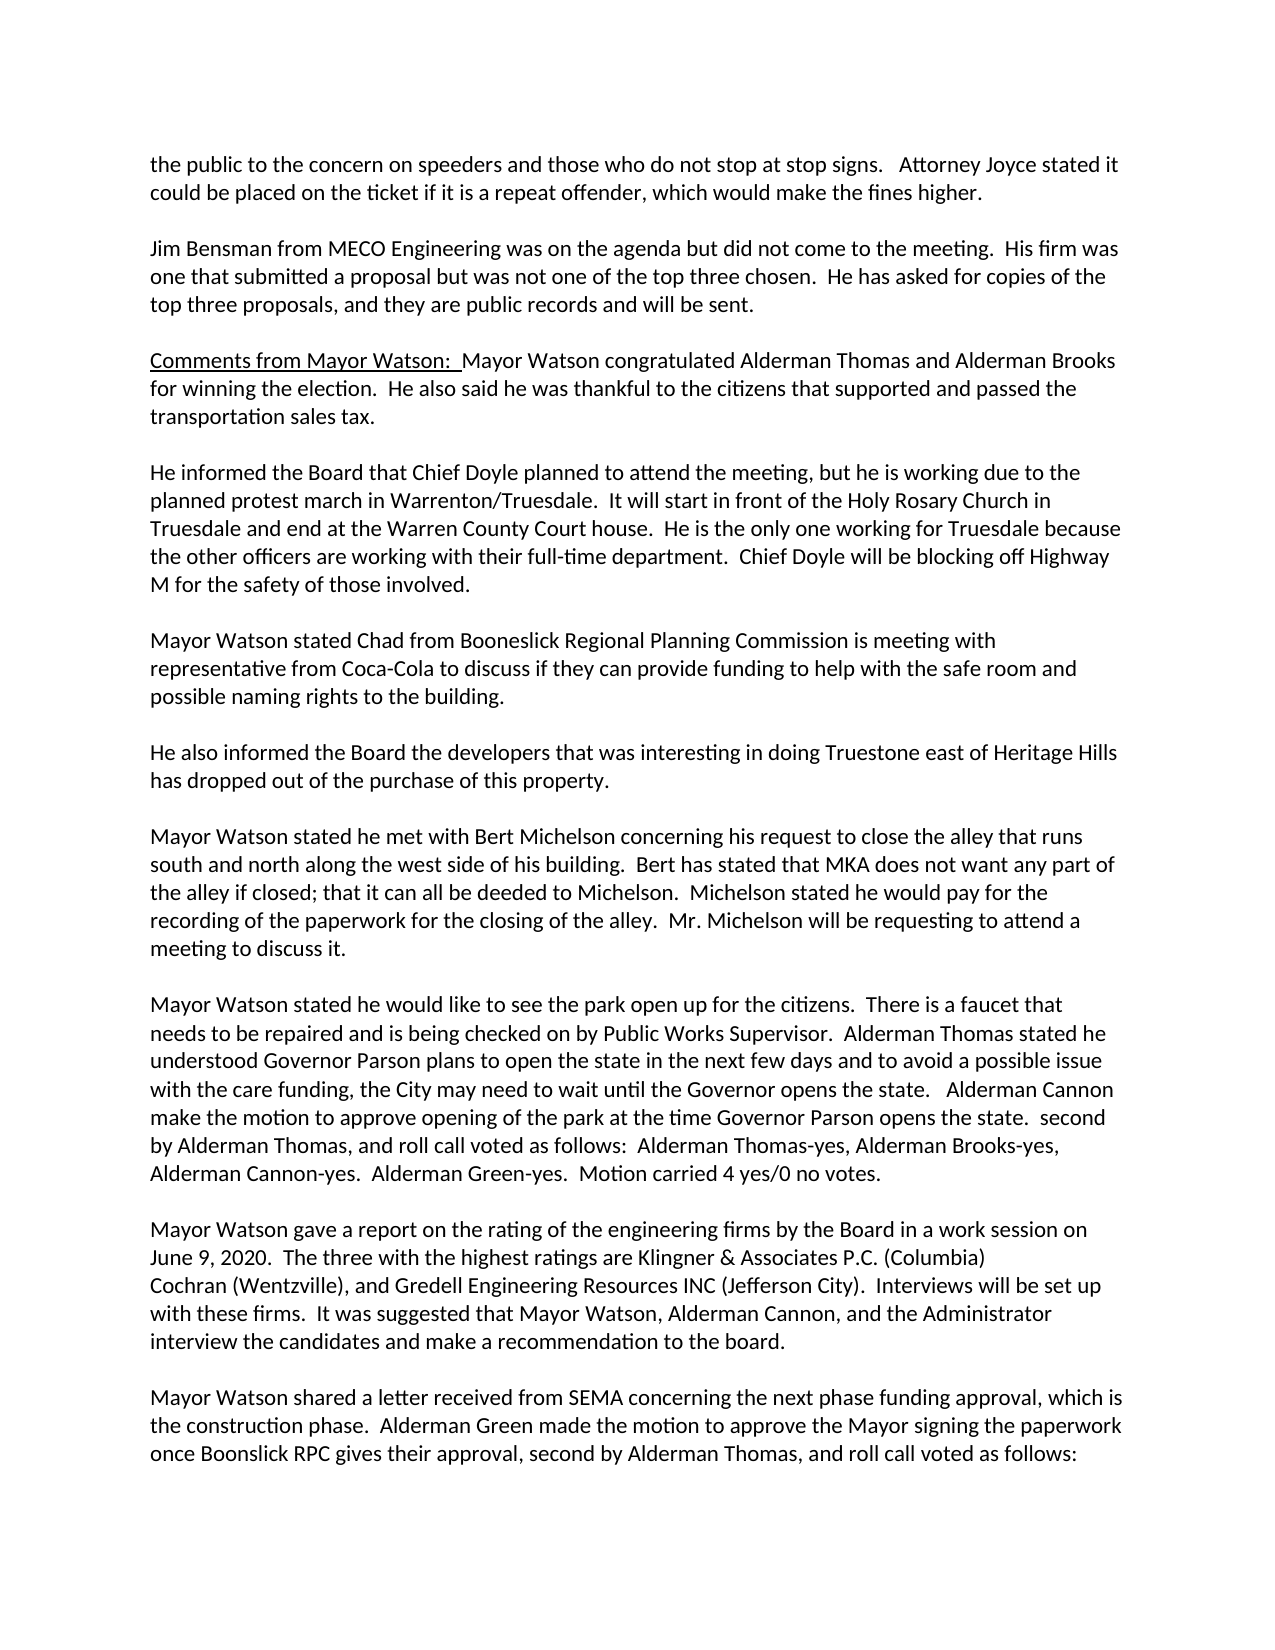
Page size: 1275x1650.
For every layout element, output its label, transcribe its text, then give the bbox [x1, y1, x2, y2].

text Mayor Watson stated he met with Bert Michelson concerning his request to close the alley that runs south and north along the west side of his building. Bert has stated that MKA does not want any part of the alley if closed; that it can all be deeded to Michelson. Michelson stated he would pay for the recording of the paperwork for the closing of the alley. Mr. Michelson will be requesting to attend a meeting to discuss it. [150, 822, 1125, 963]
text Jim Bensman from MECO Engineering was on the agenda but did not come to the meeting. His firm was one that submitted a proposal but was not one of the top three chosen. He has asked for copies of the top three proposals, and they are public records and will be sent. [150, 234, 1125, 318]
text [150, 150, 1125, 206]
text Comments from Mayor Watson: Mayor Watson congratulated Alderman Thomas and Alderman Brooks for winning the election. He also said he was thankful to the citizens that supported and passed the transportation sales tax. [150, 346, 1125, 430]
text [150, 1383, 1125, 1467]
text He also informed the Board the developers that was interesting in doing Truestone east of Heritage Hills has dropped out of the purchase of this property. [150, 738, 1125, 794]
text He informed the Board that Chief Doyle planned to attend the meeting, but he is working due to the planned protest march in Warrenton/Truesdale. It will start in front of the Holy Rosary Church in Truesdale and end at the Warren County Court house. He is the only one working for Truesdale because the other officers are working with their full-time department. Chief Doyle will be blocking off Highway M for the safety of those involved. [150, 458, 1125, 598]
text Cochran (Wentzville), and Gredell Engineering Resources INC (Jefferson City). Interviews will be set up with these firms. It was suggested that Mayor Watson, Alderman Cannon, and the Administrator interview the candidates and make a recommendation to the board. [150, 1271, 1125, 1355]
text Mayor Watson stated he would like to see the park open up for the citizens. There is a faucet that needs to be repaired and is being checked on by Public Works Supervisor. Alderman Thomas stated he understood Governor Parson plans to open the state in the next few days and to avoid a possible issue with the care funding, the City may need to wait until the Governor opens the state. Alderman Cannon make the motion to approve opening of the park at the time Governor Parson opens the state. second by Alderman Thomas, and roll call voted as follows: Alderman Thomas-yes, Alderman Brooks-yes, Alderman Cannon-yes. Alderman Green-yes. Motion carried 4 yes/0 no votes. [150, 991, 1125, 1187]
text Mayor Watson stated Chad from Booneslick Regional Planning Commission is meeting with representative from Coca-Cola to discuss if they can provide funding to help with the safe room and possible naming rights to the building. [150, 626, 1125, 710]
text Mayor Watson gave a report on the rating of the engineering firms by the Board in a work session on June 9, 2020. The three with the highest ratings are Klingner & Associates P.C. (Columbia) [150, 1215, 1125, 1271]
